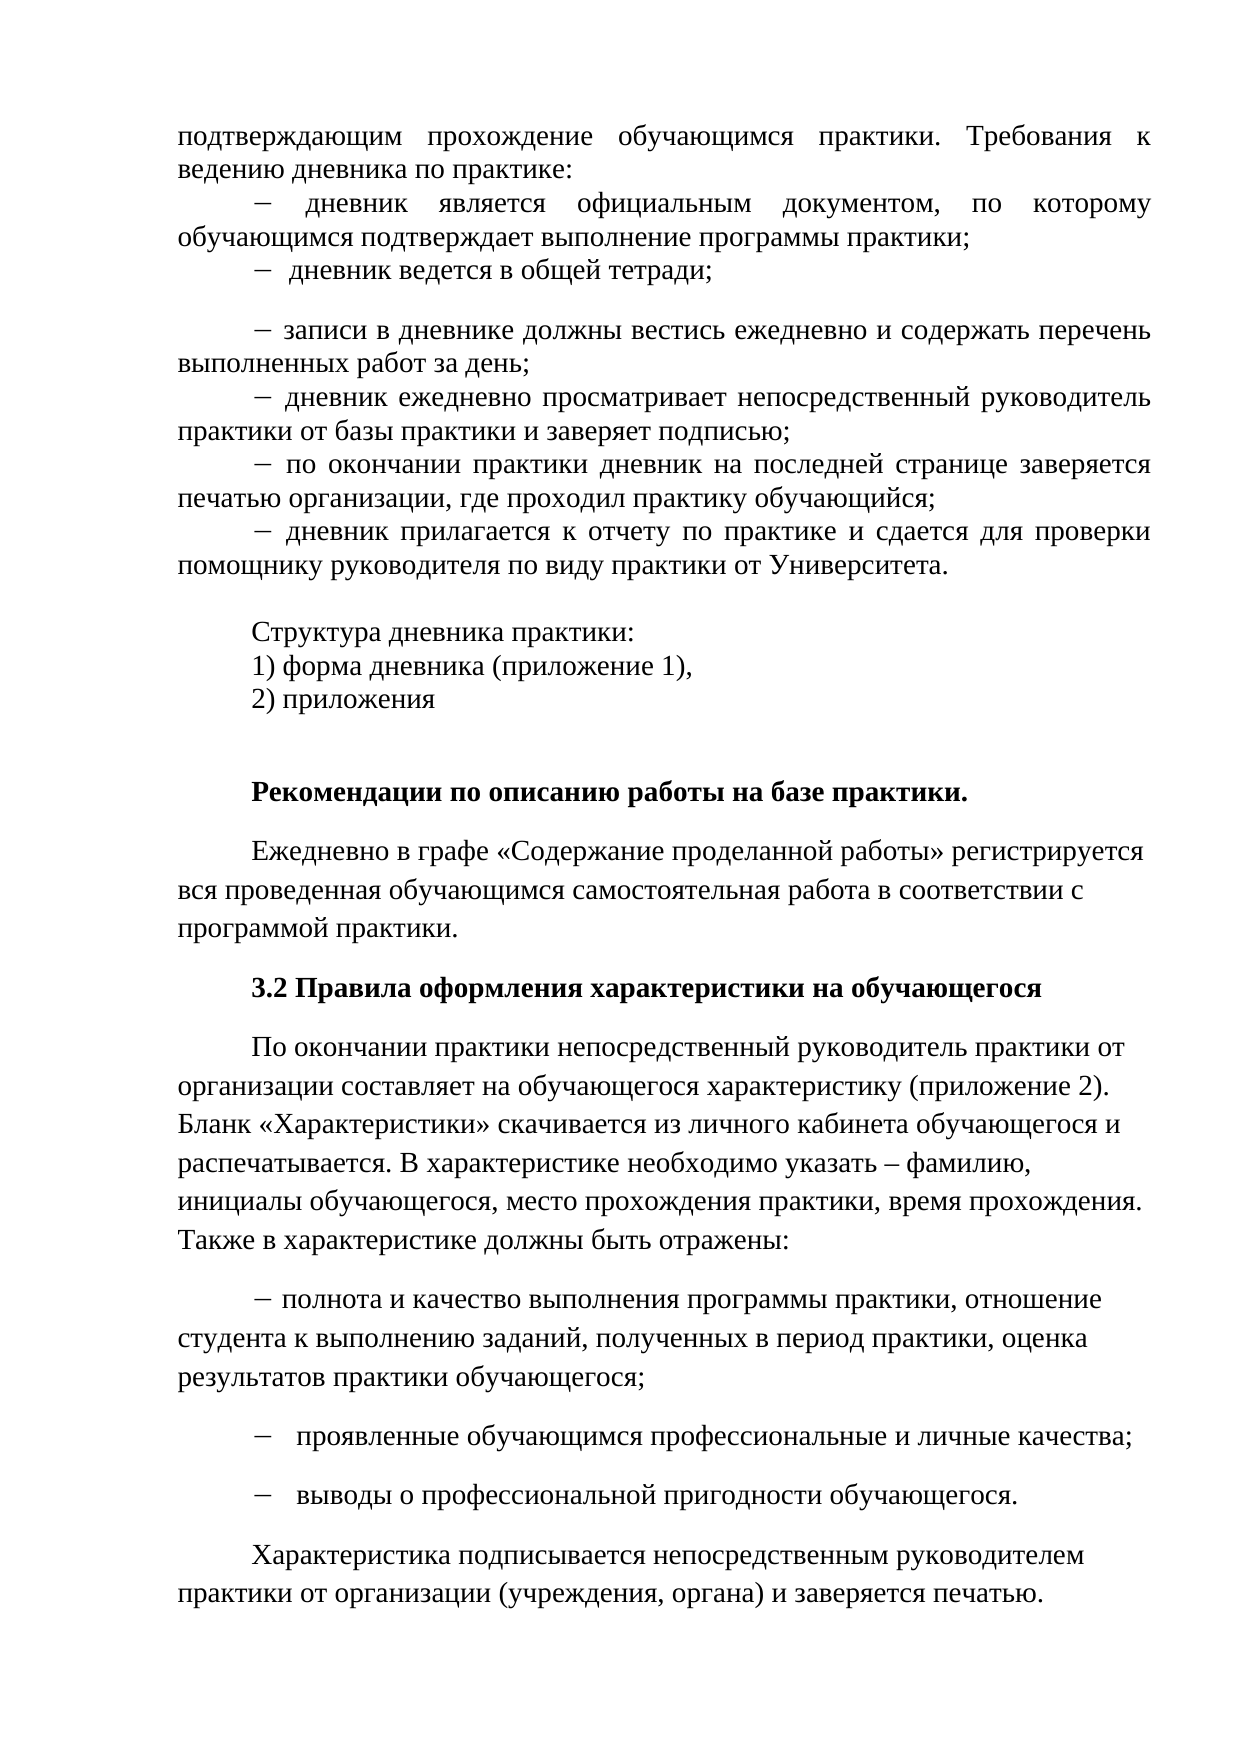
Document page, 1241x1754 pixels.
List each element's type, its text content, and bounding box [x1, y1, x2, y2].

text Рекомендации по описанию работы на базе практики. [177, 774, 1152, 808]
text 1) форма дневника (приложение 1), [177, 648, 1152, 681]
text 2) приложения [177, 681, 1152, 715]
text Структура дневника практики: [177, 614, 1152, 648]
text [177, 118, 1152, 185]
text По окончании практики непосредственный руководитель практики от организации составляет на обучающегося характеристику (приложение 2). Бланк «Характеристики» скачивается из личного кабинета обучающегося и распечатывается. В характеристике необходимо указать – фамилию, инициалы обучающегося, место прохождения практики, время прохождения. Также в характеристике должны быть отражены: [177, 1029, 1152, 1256]
text дневник является официальным документом, по которому обучающимся подтверждает выполнение программы практики; [177, 185, 1152, 252]
text записи в дневнике должны вестись ежедневно и содержать перечень выполненных работ за день; [177, 312, 1152, 379]
text выводы о профессиональной пригодности обучающегося. [177, 1477, 1152, 1511]
text 3.2 Правила оформления характеристики на обучающегося [177, 970, 1152, 1003]
text дневник прилагается к отчету по практике и сдается для проверки помощнику руководителя по виду практики от Университета. [177, 513, 1152, 581]
text полнота и качество выполнения программы практики, отношение студента к выполнению заданий, полученных в период практики, оценка результатов практики обучающегося; [177, 1281, 1152, 1392]
text дневник ежедневно просматривает непосредственный руководитель практики от базы практики и заверяет подписью; [177, 379, 1152, 446]
text проявленные обучающимся профессиональные и личные качества; [177, 1418, 1152, 1452]
text по окончании практики дневник на последней странице заверяется печатью организации, где проходил практику обучающийся; [177, 446, 1152, 513]
text Характеристика подписывается непосредственным руководителем практики от организации (учреждения, органа) и заверяется печатью. [177, 1537, 1152, 1609]
text Ежедневно в графе «Содержание проделанной работы» регистрируется вся проведенная обучающимся самостоятельная работа в соответствии с программой практики. [177, 833, 1152, 944]
text дневник ведется в общей тетради; [177, 252, 1152, 286]
